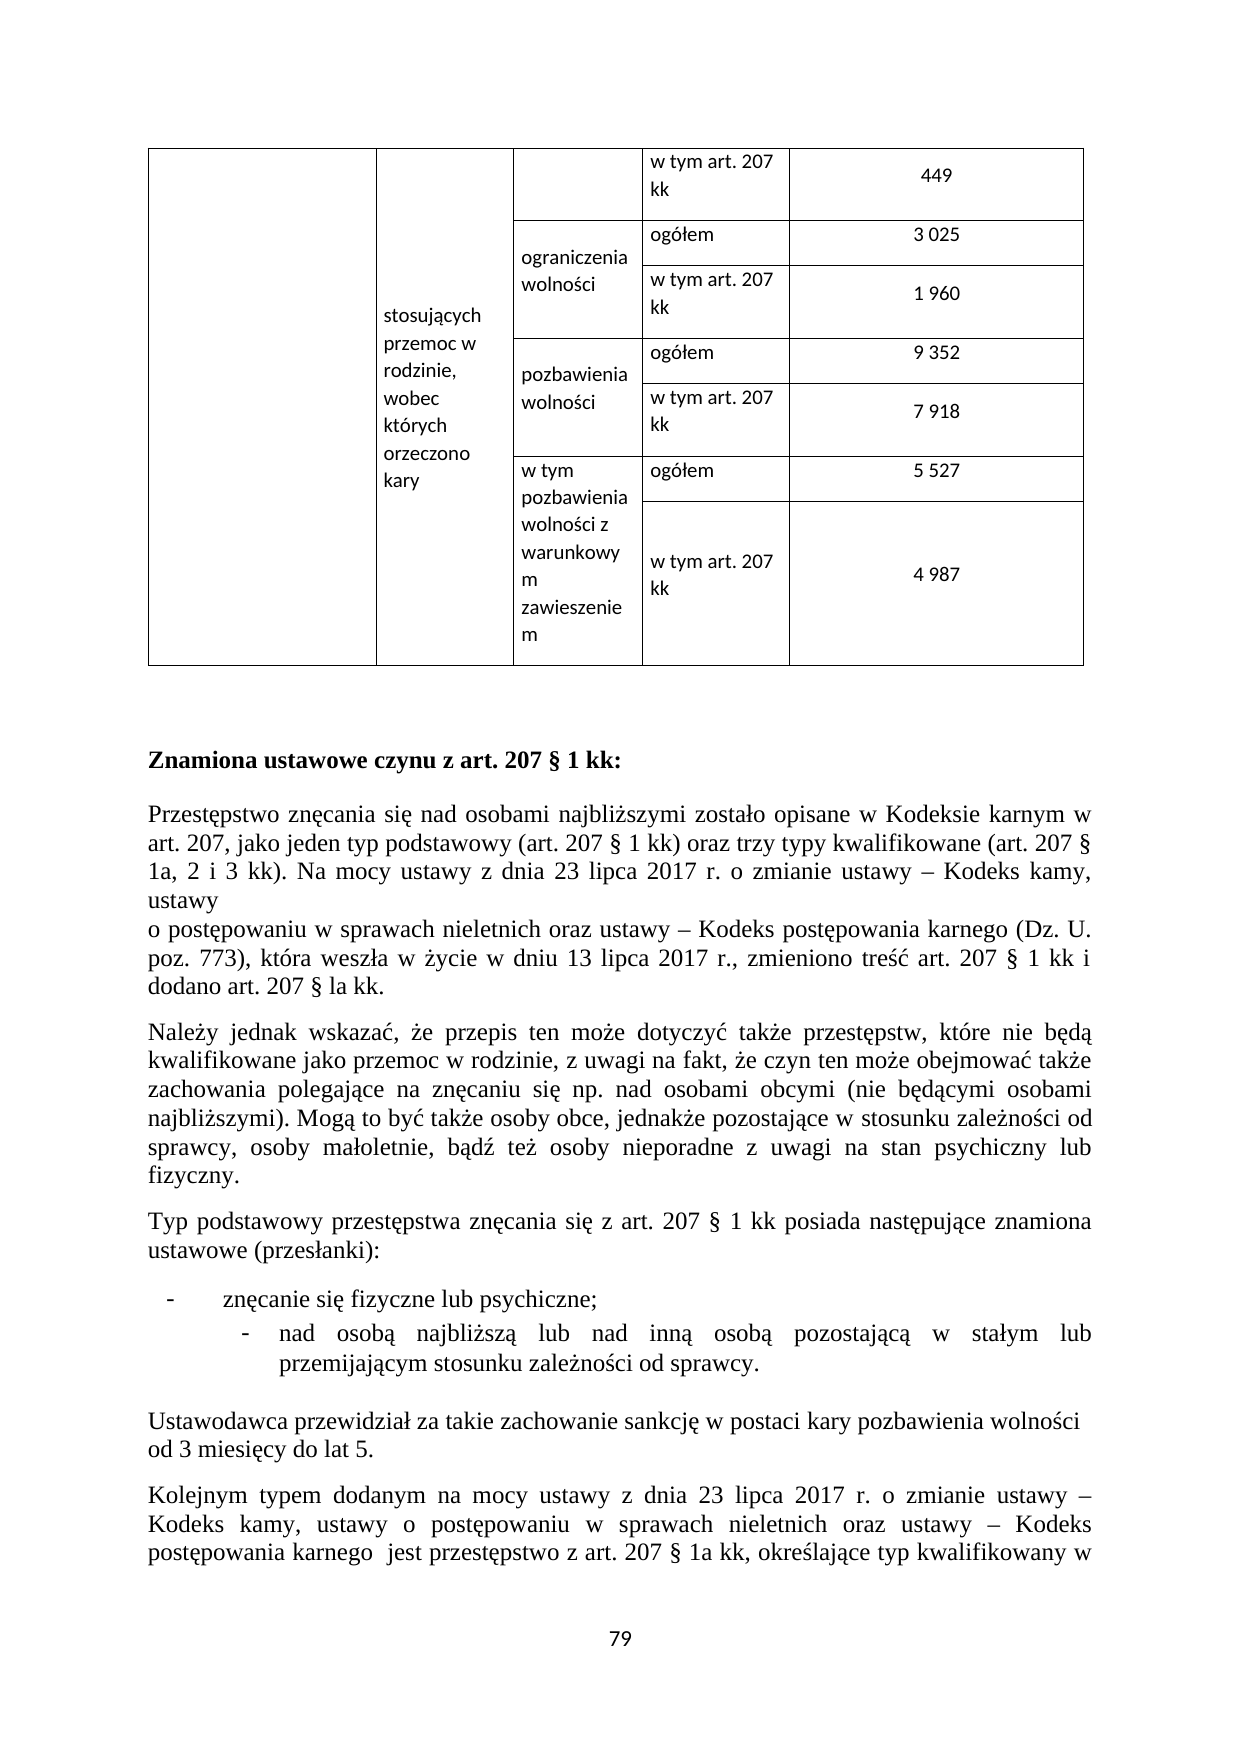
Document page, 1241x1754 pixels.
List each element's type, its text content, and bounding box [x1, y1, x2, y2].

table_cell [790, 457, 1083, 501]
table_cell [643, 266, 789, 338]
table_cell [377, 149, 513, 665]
text Typ podstawowy przestępstwa znęcania się z art. 207 § 1 kk posiada następujące znamiona ustawowe (przesłanki): [148, 1206, 1093, 1263]
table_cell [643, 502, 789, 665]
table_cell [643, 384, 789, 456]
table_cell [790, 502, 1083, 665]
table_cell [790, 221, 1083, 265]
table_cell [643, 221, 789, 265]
list nad osobą najbliższą lub nad inną osobą pozostającą w stałym lub przemijającym stosunku zależności od sprawcy. [241, 1314, 1093, 1377]
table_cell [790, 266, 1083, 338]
text Należy jednak wskazać, że przepis ten może dotyczyć także przestępstw, które nie będą kwalifikowane jako przemoc w rodzinie, z uwagi na fakt, że czyn ten może obejmować także zachowania polegające na znęcaniu się np. nad osobami obcymi (nie będącymi osobami najbliższymi). Mogą to być także osoby obce, jednakże pozostające w stosunku zależności od sprawcy, osoby małoletnie, bądź też osoby nieporadne z uwagi na stan psychiczny lub fizyczny. [148, 1017, 1093, 1189]
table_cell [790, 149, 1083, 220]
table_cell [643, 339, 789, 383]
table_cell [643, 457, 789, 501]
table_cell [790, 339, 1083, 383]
text Przestępstwo znęcania się nad osobami najbliższymi zostało opisane w Kodeksie karnym w art. 207, jako jeden typ podstawowy (art. 207 § 1 kk) oraz trzy typy kwalifikowane (art. 207 § 1a, 2 i 3 kk). Na mocy ustawy z dnia 23 lipca 2017 r. o zmianie ustawy – Kodeks kamy, ustawy o postępowaniu w sprawach nieletnich oraz ustawy – Kodeks postępowania karnego (Dz. U. poz. 773), która weszła w życie w dniu 13 lipca 2017 r., zmieniono treść art. 207 § 1 kk i dodano art. 207 § la kk. [148, 799, 1093, 1000]
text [148, 1480, 1093, 1566]
text Ustawodawca przewidział za takie zachowanie sankcję w postaci kary pozbawienia wolności od 3 miesięcy do lat 5. [148, 1406, 1093, 1463]
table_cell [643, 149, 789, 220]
list znęcanie się fizyczne lub psychiczne; [148, 1280, 1093, 1314]
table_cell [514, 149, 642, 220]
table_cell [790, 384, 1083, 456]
text Znamiona ustawowe czynu z art. 207 § 1 kk: [148, 745, 1093, 774]
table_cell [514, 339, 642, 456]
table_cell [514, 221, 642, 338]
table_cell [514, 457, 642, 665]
